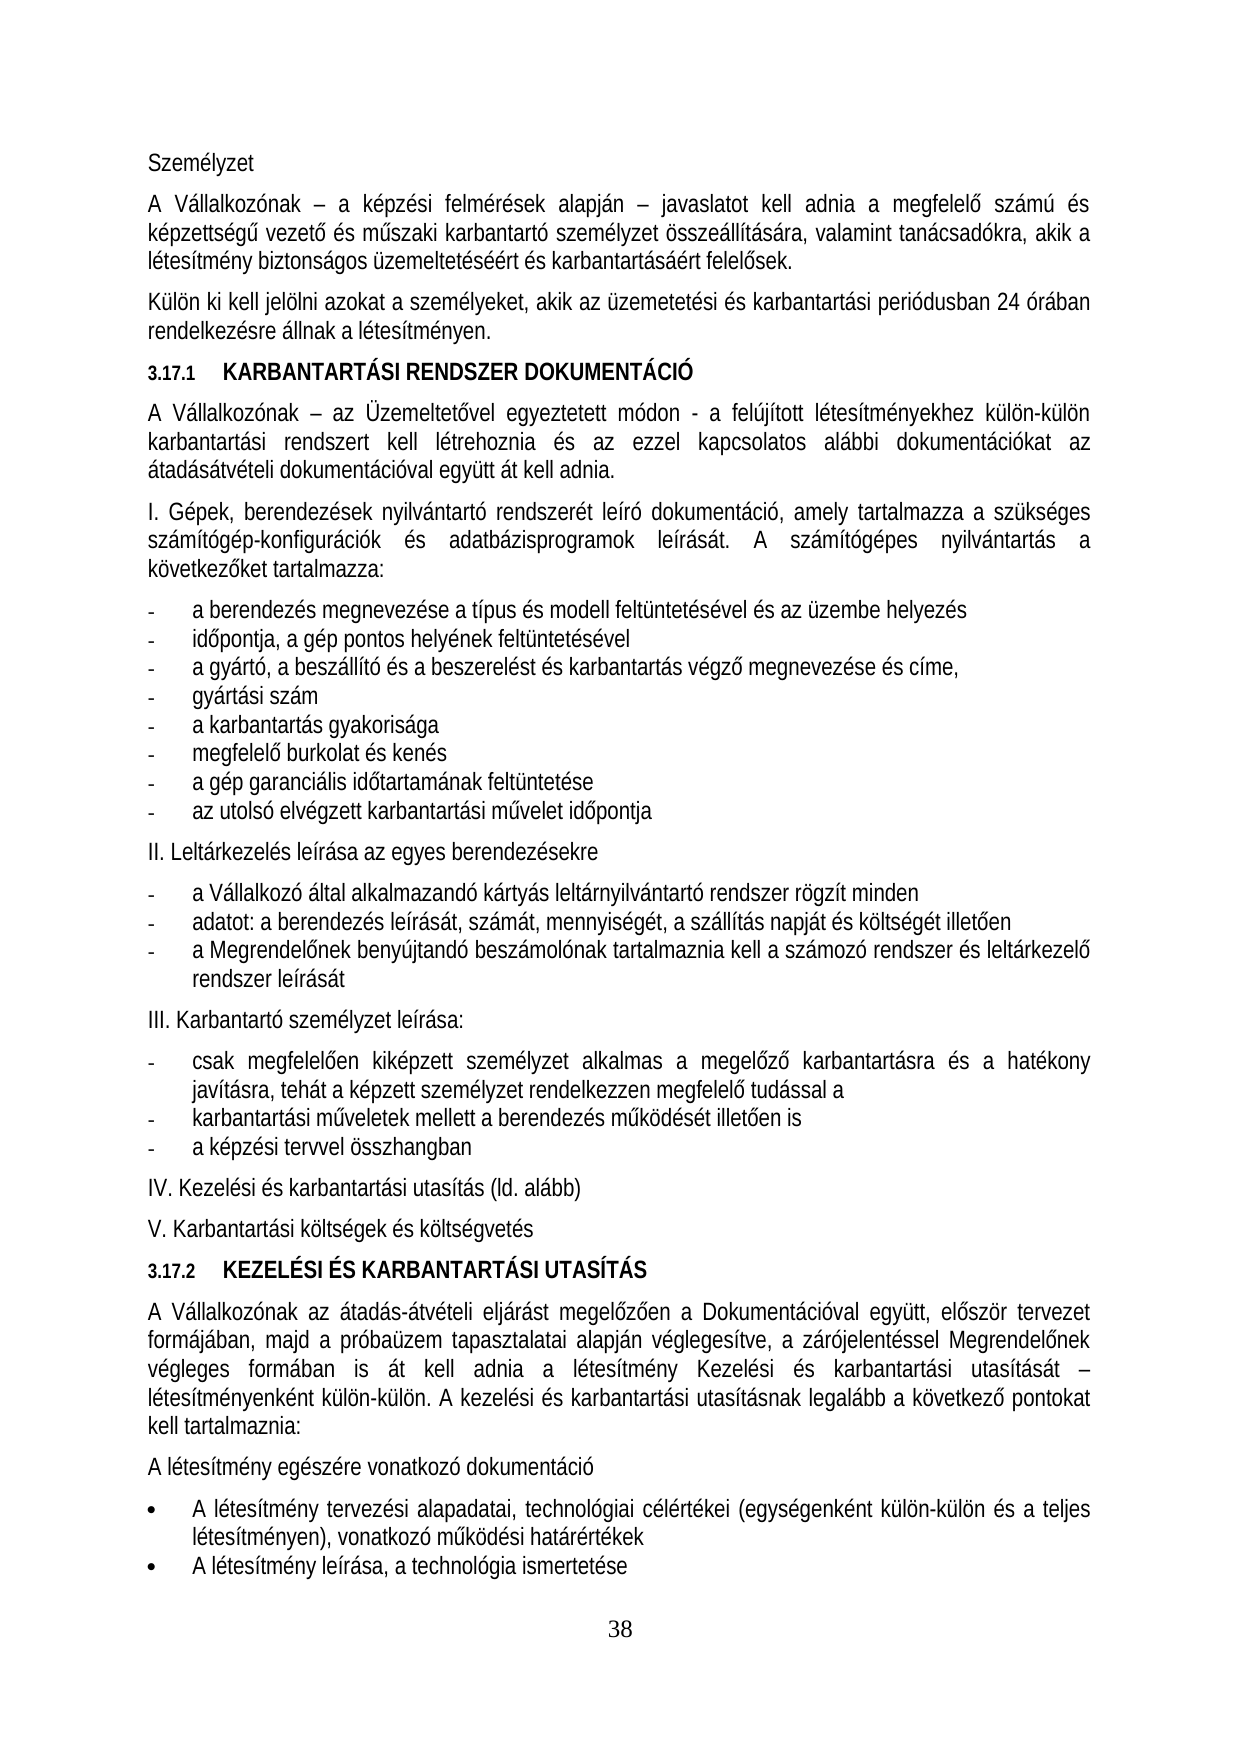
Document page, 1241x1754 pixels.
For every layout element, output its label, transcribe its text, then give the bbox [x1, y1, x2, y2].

text II. Leltárkezelés leírása az egyes berendezésekre [148, 837, 1092, 865]
list A létesítmény tervezési alapadatai, technológiai célértékei (egységenként külön-külön és a teljes létesítményen), vonatkozó működési határértékek [148, 1493, 1092, 1551]
text Külön ki kell jelölni azokat a személyeket, akik az üzemetetési és karbantartási periódusban 24 órában rendelkezésre állnak a létesítményen. [148, 287, 1092, 344]
list csak megfelelően kiképzett személyzet alkalmas a megelőző karbantartásra és a hatékony javításra, tehát a képzett személyzet rendelkezzen megfelelő tudással a [148, 1046, 1092, 1103]
text Személyzet [148, 148, 1092, 176]
list A létesítmény leírása, a technológia ismertetése [148, 1551, 1092, 1579]
list KARBANTARTÁSI RENDSZER DOKUMENTÁCIÓ [148, 357, 1092, 386]
text I. Gépek, berendezések nyilvántartó rendszerét leíró dokumentáció, amely tartalmazza a szükséges számítógép-konfigurációk és adatbázisprogramok leírását. A számítógépes nyilvántartás a következőket tartalmazza: [148, 497, 1092, 583]
text III. Karbantartó személyzet leírása: [148, 1005, 1092, 1034]
text A Vállalkozónak – az Üzemeltetővel egyeztetett módon - a felújított létesítményekhez külön-külön karbantartási rendszert kell létrehoznia és az ezzel kapcsolatos alábbi dokumentációkat az átadásátvételi dokumentációval együtt át kell adnia. [148, 398, 1092, 484]
text A létesítmény egészére vonatkozó dokumentáció [148, 1452, 1092, 1481]
list a Vállalkozó által alkalmazandó kártyás leltárnyilvántartó rendszer rögzít minden [148, 878, 1092, 907]
text A Vállalkozónak az átadás-átvételi eljárást megelőzően a Dokumentációval együtt, először tervezet formájában, majd a próbaüzem tapasztalatai alapján véglegesítve, a zárójelentéssel Megrendelőnek végleges formában is át kell adnia a létesítmény Kezelési és karbantartási utasítását – létesítményenként külön-külön. A kezelési és karbantartási utasításnak legalább a következő pontokat kell tartalmaznia: [148, 1297, 1092, 1440]
list a gyártó, a beszállító és a beszerelést és karbantartás végző megnevezése és címe, [148, 652, 1092, 681]
list a képzési tervvel összhangban [148, 1132, 1092, 1161]
list adatot: a berendezés leírását, számát, mennyiségét, a szállítás napját és költségét illetően [148, 907, 1092, 935]
list a karbantartás gyakorisága [148, 710, 1092, 738]
list az utolsó elvégzett karbantartási művelet időpontja [148, 796, 1092, 824]
text IV. Kezelési és karbantartási utasítás (ld. alább) [148, 1173, 1092, 1202]
list időpontja, a gép pontos helyének feltüntetésével [148, 624, 1092, 652]
list a gép garanciális időtartamának feltüntetése [148, 767, 1092, 796]
list KEZELÉSI ÉS KARBANTARTÁSI UTASÍTÁS [148, 1256, 1092, 1284]
text V. Karbantartási költségek és költségvetés [148, 1214, 1092, 1243]
list a Megrendelőnek benyújtandó beszámolónak tartalmaznia kell a számozó rendszer és leltárkezelő rendszer leírását [148, 935, 1092, 992]
text A Vállalkozónak – a képzési felmérések alapján – javaslatot kell adnia a megfelelő számú és képzettségű vezető és műszaki karbantartó személyzet összeállítására, valamint tanácsadókra, akik a létesítmény biztonságos üzemeltetéséért és karbantartásáért felelősek. [148, 189, 1092, 275]
list a berendezés megnevezése a típus és modell feltüntetésével és az üzembe helyezés [148, 595, 1092, 624]
list gyártási szám [148, 681, 1092, 710]
list karbantartási műveletek mellett a berendezés működését illetően is [148, 1103, 1092, 1132]
list megfelelő burkolat és kenés [148, 738, 1092, 767]
